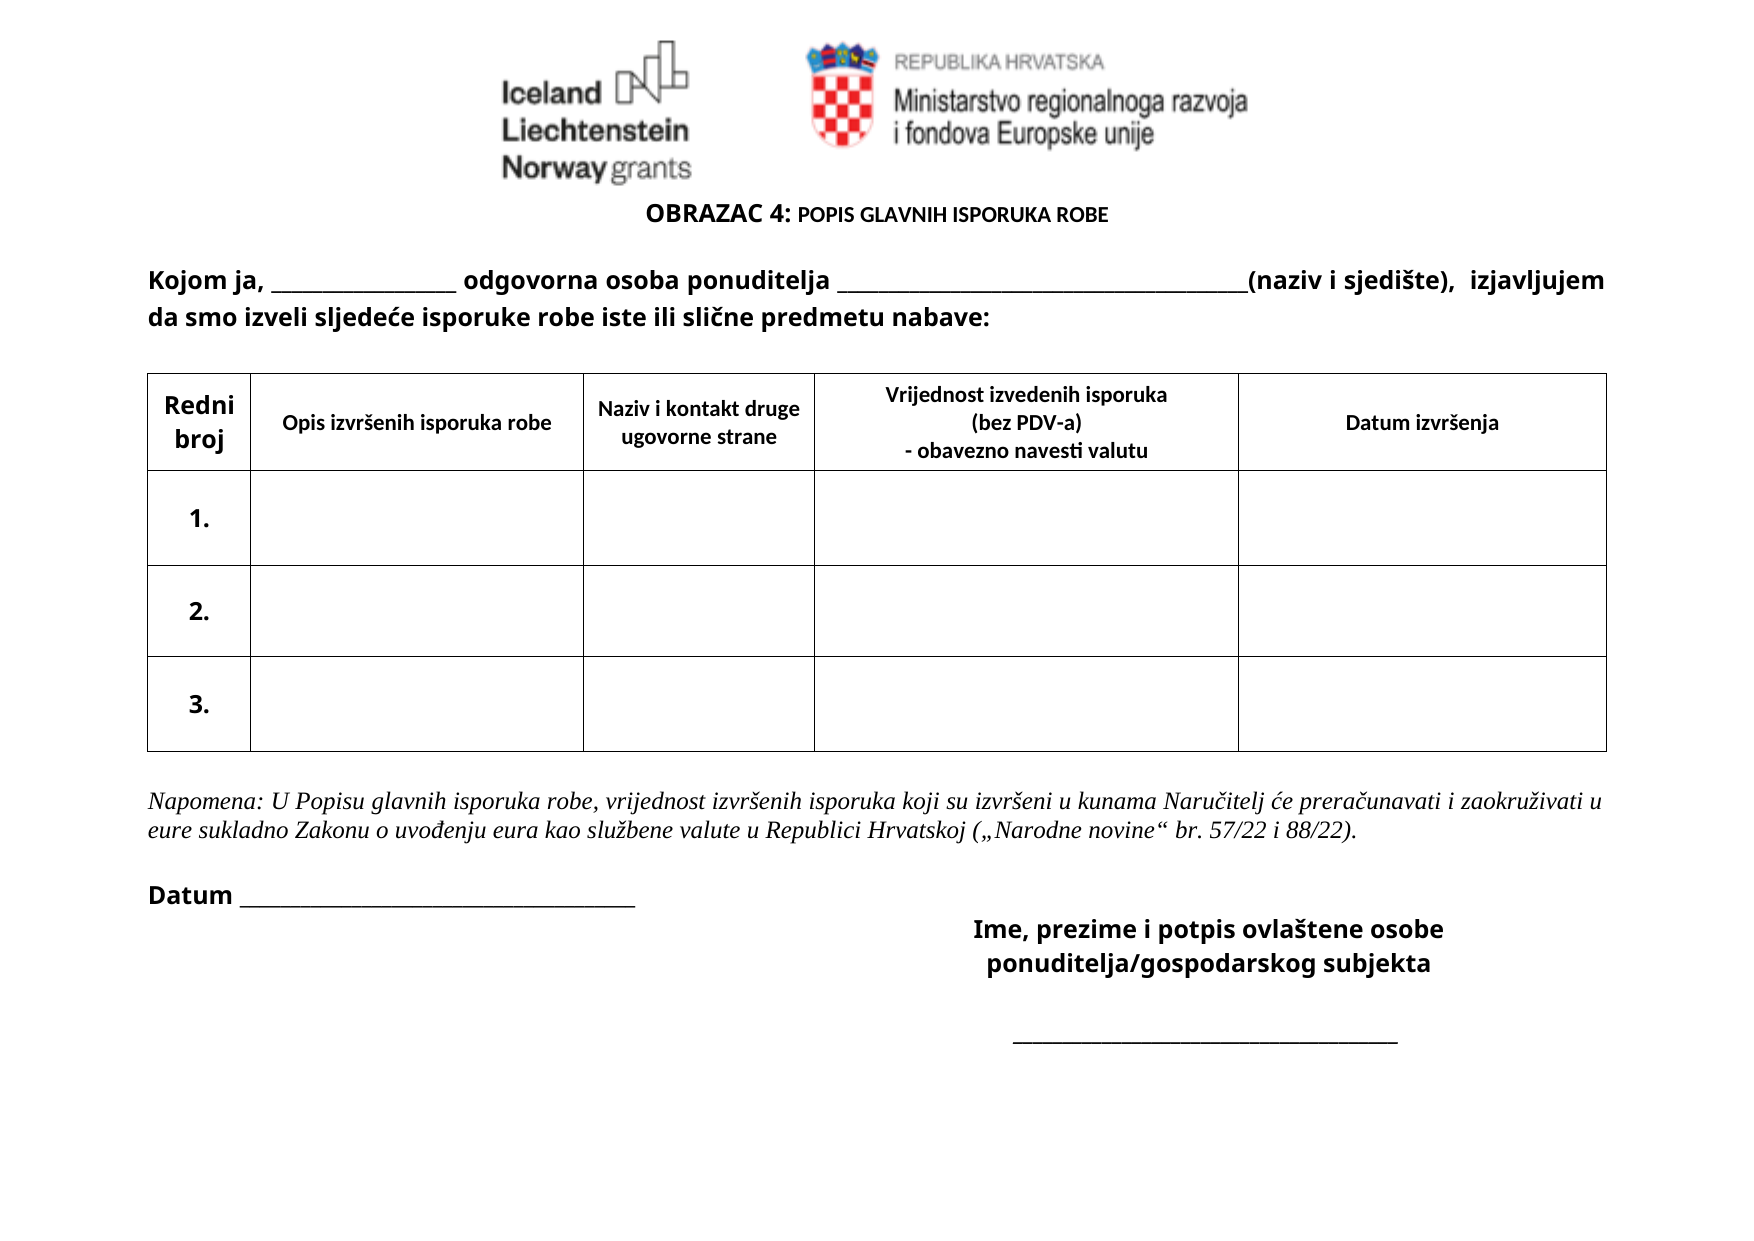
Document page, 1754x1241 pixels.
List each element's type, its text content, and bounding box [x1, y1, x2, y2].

table_cell 2. [148, 566, 250, 656]
text Ime, prezime i potpis ovlaštene osobe ponuditelja/gospodarskog subjekta [811, 912, 1606, 980]
table_header Redni broj [148, 374, 250, 470]
table_cell 3. [148, 657, 250, 751]
table_cell [251, 657, 583, 751]
table_cell [1239, 566, 1606, 656]
text _______________________________________ [811, 1014, 1606, 1048]
table_header Vrijednost izvedenih isporuka (bez PDV-a) - obavezno navesti valutu [815, 374, 1238, 470]
table_header Opis izvršenih isporuka robe [251, 374, 583, 470]
table_cell [584, 657, 814, 751]
text OBRAZAC 4: POPIS GLAVNIH ISPORUKA ROBE [148, 196, 1606, 230]
table_header Naziv i kontakt druge ugovorne strane [584, 374, 814, 470]
table_cell [815, 657, 1238, 751]
text Napomena: U Popisu glavnih isporuka robe, vrijednost izvršenih isporuka koji su izvršeni u kunama Naručitelj će preračunavati i zaokruživati u eure sukladno Zakonu o uvođenju eura kao službene valute u Republici Hrvatskoj („Narodne novine“ br. 57/22 i 88/22). [148, 786, 1606, 844]
table_cell [1239, 471, 1606, 565]
table_cell [815, 566, 1238, 656]
text Datum _______________________________________ [148, 878, 1606, 912]
table_cell [1239, 657, 1606, 751]
table_cell 1. [148, 471, 250, 565]
text Kojom ja, __________________ odgovorna osoba ponuditelja ________________________________________(naziv i sjedište), izjavljujem da smo izveli sljedeće isporuke robe iste ili slične predmetu nabave: [148, 263, 1606, 334]
picture [480, 0, 1274, 196]
table_cell [584, 471, 814, 565]
table_header Datum izvršenja [1239, 374, 1606, 470]
table_cell [251, 566, 583, 656]
table_cell [251, 471, 583, 565]
table_cell [584, 566, 814, 656]
table_cell [815, 471, 1238, 565]
